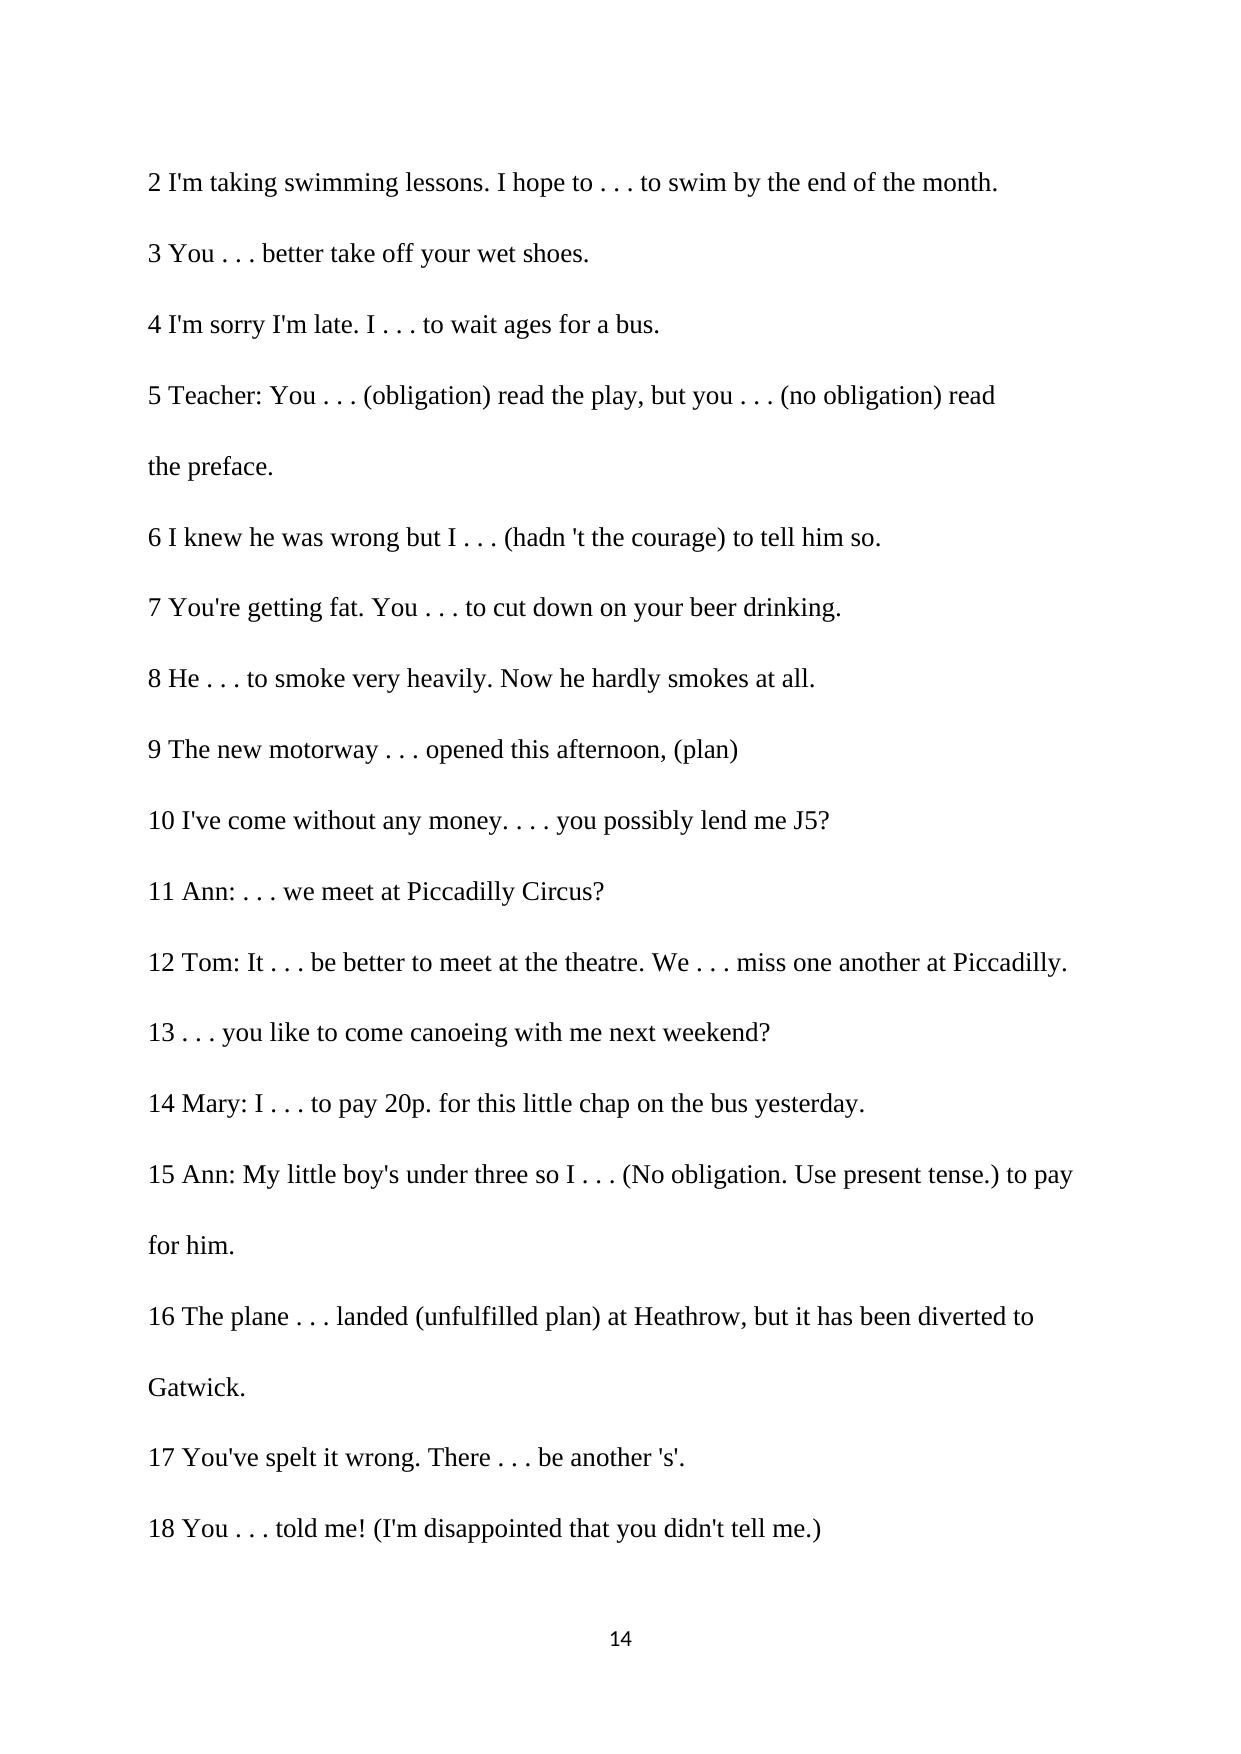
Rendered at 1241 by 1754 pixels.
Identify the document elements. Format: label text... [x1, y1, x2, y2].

text the preface. [148, 431, 1093, 481]
text 13 . . . you like to come canoeing with me next weekend? [148, 998, 1093, 1048]
text 7 You're getting fat. You . . . to cut down on your beer drinking. [148, 573, 1093, 623]
text for him. [148, 1210, 1093, 1260]
text 17 You've spelt it wrong. There . . . be another 's'. [148, 1423, 1093, 1473]
text 5 Teacher: You . . . (obligation) read the play, but you . . . (no obligation) read [148, 360, 1093, 410]
text 14 Mary: I . . . to pay 20p. for this little chap on the bus yesterday. [148, 1068, 1093, 1118]
text 10 I've come without any money. . . . you possibly lend me Ј5? [148, 785, 1093, 835]
text 12 Tom: It . . . be better to meet at the theatre. We . . . miss one another at Piccadilly. [148, 927, 1093, 977]
text 18 You . . . told me! (I'm disappointed that you didn't tell me.) [148, 1493, 1093, 1543]
text 8 He . . . to smoke very heavily. Now he hardly smokes at all. [148, 643, 1093, 693]
text 11 Ann: . . . we meet at Piccadilly Circus? [148, 856, 1093, 906]
text Gatwick. [148, 1352, 1093, 1402]
text 2 I'm taking swimming lessons. I hope to . . . to swim by the end of the month. [148, 148, 1093, 198]
text 3 You . . . better take off your wet shoes. [148, 218, 1093, 268]
text 9 The new motorway . . . opened this afternoon, (plan) [148, 714, 1093, 764]
text 16 The plane . . . landed (unfulfilled plan) at Heathrow, but it has been diverted to [148, 1281, 1093, 1331]
text 4 I'm sorry I'm late. I . . . to wait ages for a bus. [148, 289, 1093, 339]
text 6 I knew he was wrong but I . . . (hadn 't the courage) to tell him so. [148, 502, 1093, 552]
text 15 Ann: My little boy's under three so I . . . (No obligation. Use present tense.) to pay [148, 1139, 1093, 1189]
